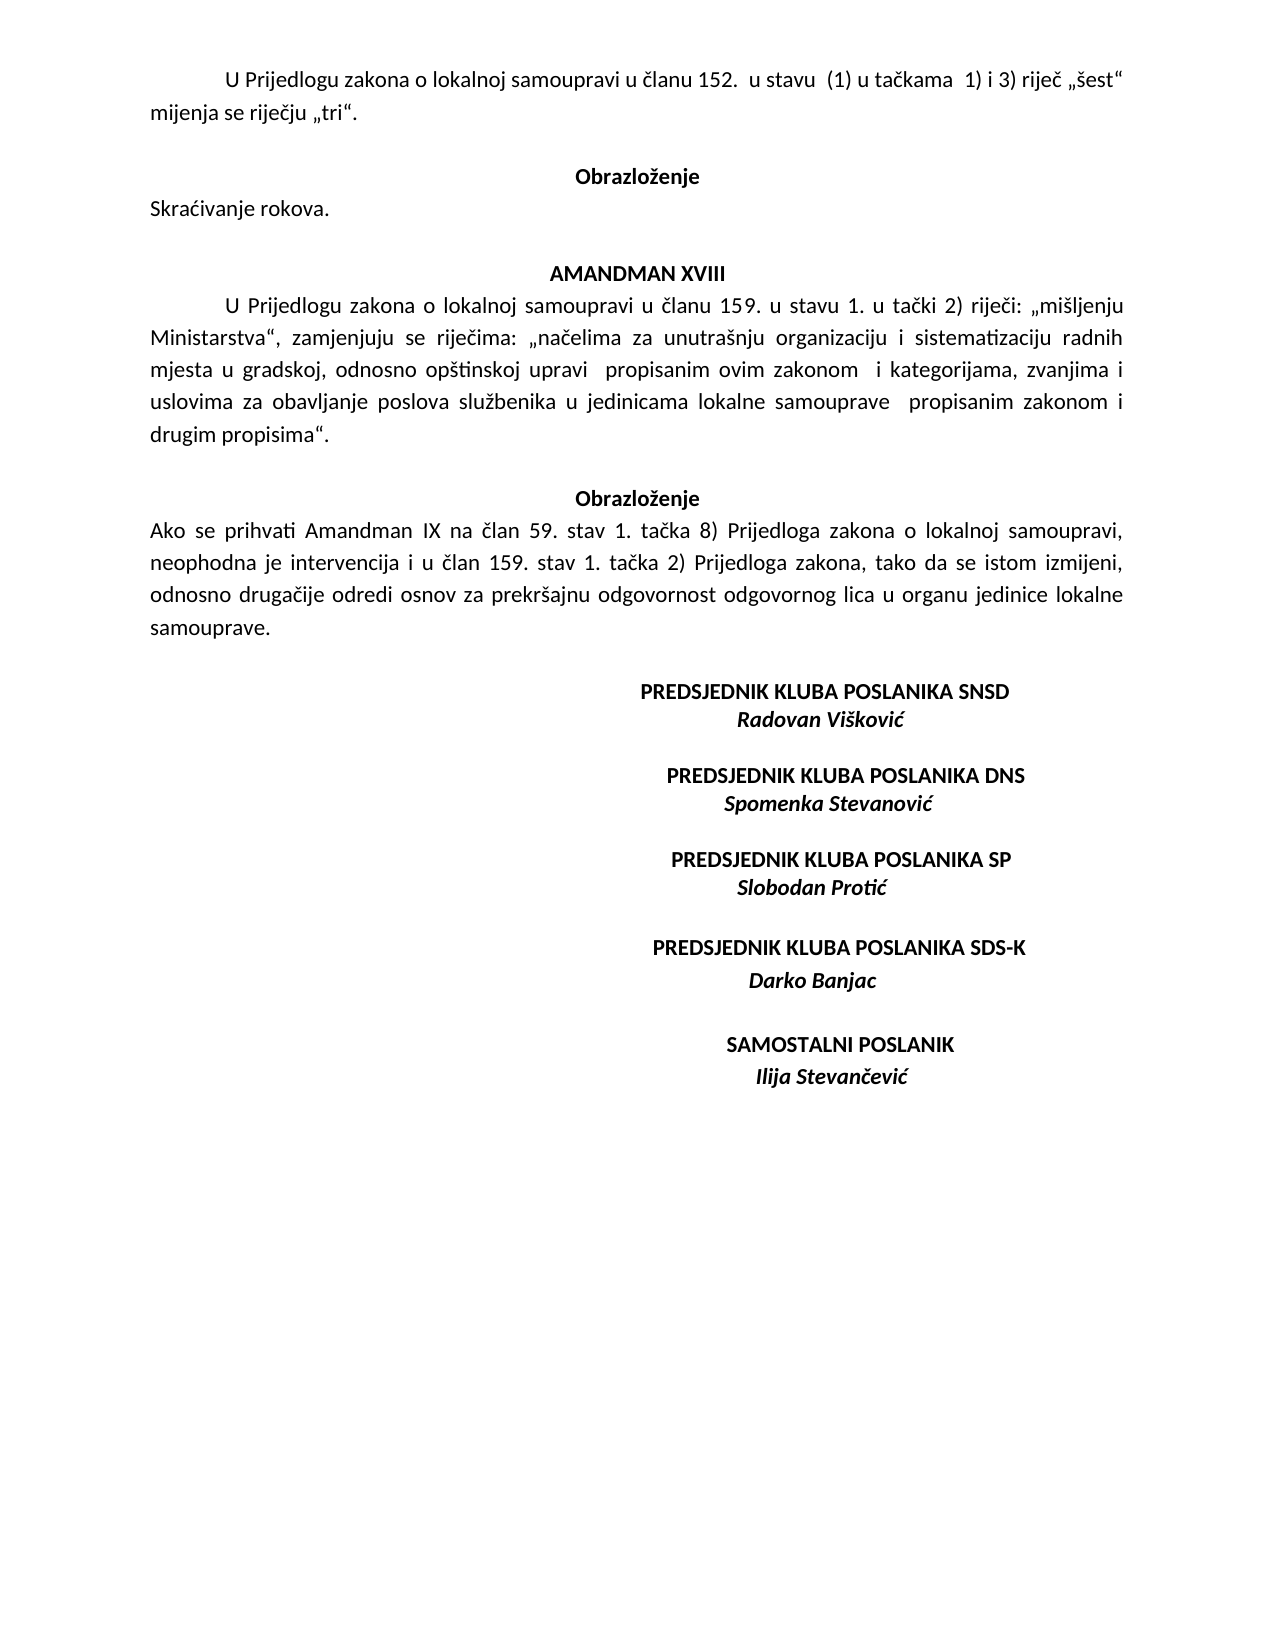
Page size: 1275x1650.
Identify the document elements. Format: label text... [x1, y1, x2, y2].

text Slobodan Protić [150, 873, 1125, 901]
text Ako se prihvati Amandman IX na član 59. stav 1. tačka 8) Prijedloga zakona o lokalnoj samoupravi, neophodna je intervencija i u član 159. stav 1. tačka 2) Prijedloga zakona, tako da se istom izmijeni, odnosno drugačije odredi osnov za prekršajnu odgovornost odgovornog lica u organu jedinice lokalne samouprave. [150, 516, 1125, 641]
text U Prijedlogu zakona o lokalnoj samoupravi u članu 152. u stavu (1) u tačkama 1) i 3) riječ „šest“ mijenja se riječju „tri“. [150, 66, 1125, 126]
text PREDSJEDNIK KLUBA POSLANIKA DNS [375, 761, 1125, 789]
text PREDSJEDNIK KLUBA POSLANIKA SP [371, 845, 1125, 873]
text Skraćivanje rokova. [150, 194, 1125, 222]
text U Prijedlogu zakona o lokalnoj samoupravi u članu 159. u stavu 1. u tački 2) riječi: „mišljenju Ministarstva“, zamjenjuju se riječima: „načelima za unutrašnju organizaciju i sistematizaciju radnih mjesta u gradskoj, odnosno opštinskoj upravi propisanim ovim zakonom i kategorijama, zvanjima i uslovima za obavljanje poslova službenika u jedinicama lokalne samouprave propisanim zakonom i drugim propisima“. [150, 291, 1125, 448]
text AMANDMAN XVIII [150, 259, 1125, 287]
text Darko Banjac [150, 966, 1125, 994]
text Obrazloženje [150, 162, 1125, 190]
text SAMOSTALNI POSLANIK [450, 1030, 1125, 1058]
text PREDSJEDNIK KLUBA POSLANIKA SNSD [525, 677, 1125, 705]
text Spomenka Stevanović [150, 789, 1125, 817]
text Ilija Stevančević [450, 1062, 1125, 1090]
text Radovan Višković [150, 705, 1125, 733]
text Obrazloženje [150, 484, 1125, 512]
text PREDSJEDNIK KLUBA POSLANIKA SDS-K [150, 933, 1125, 962]
